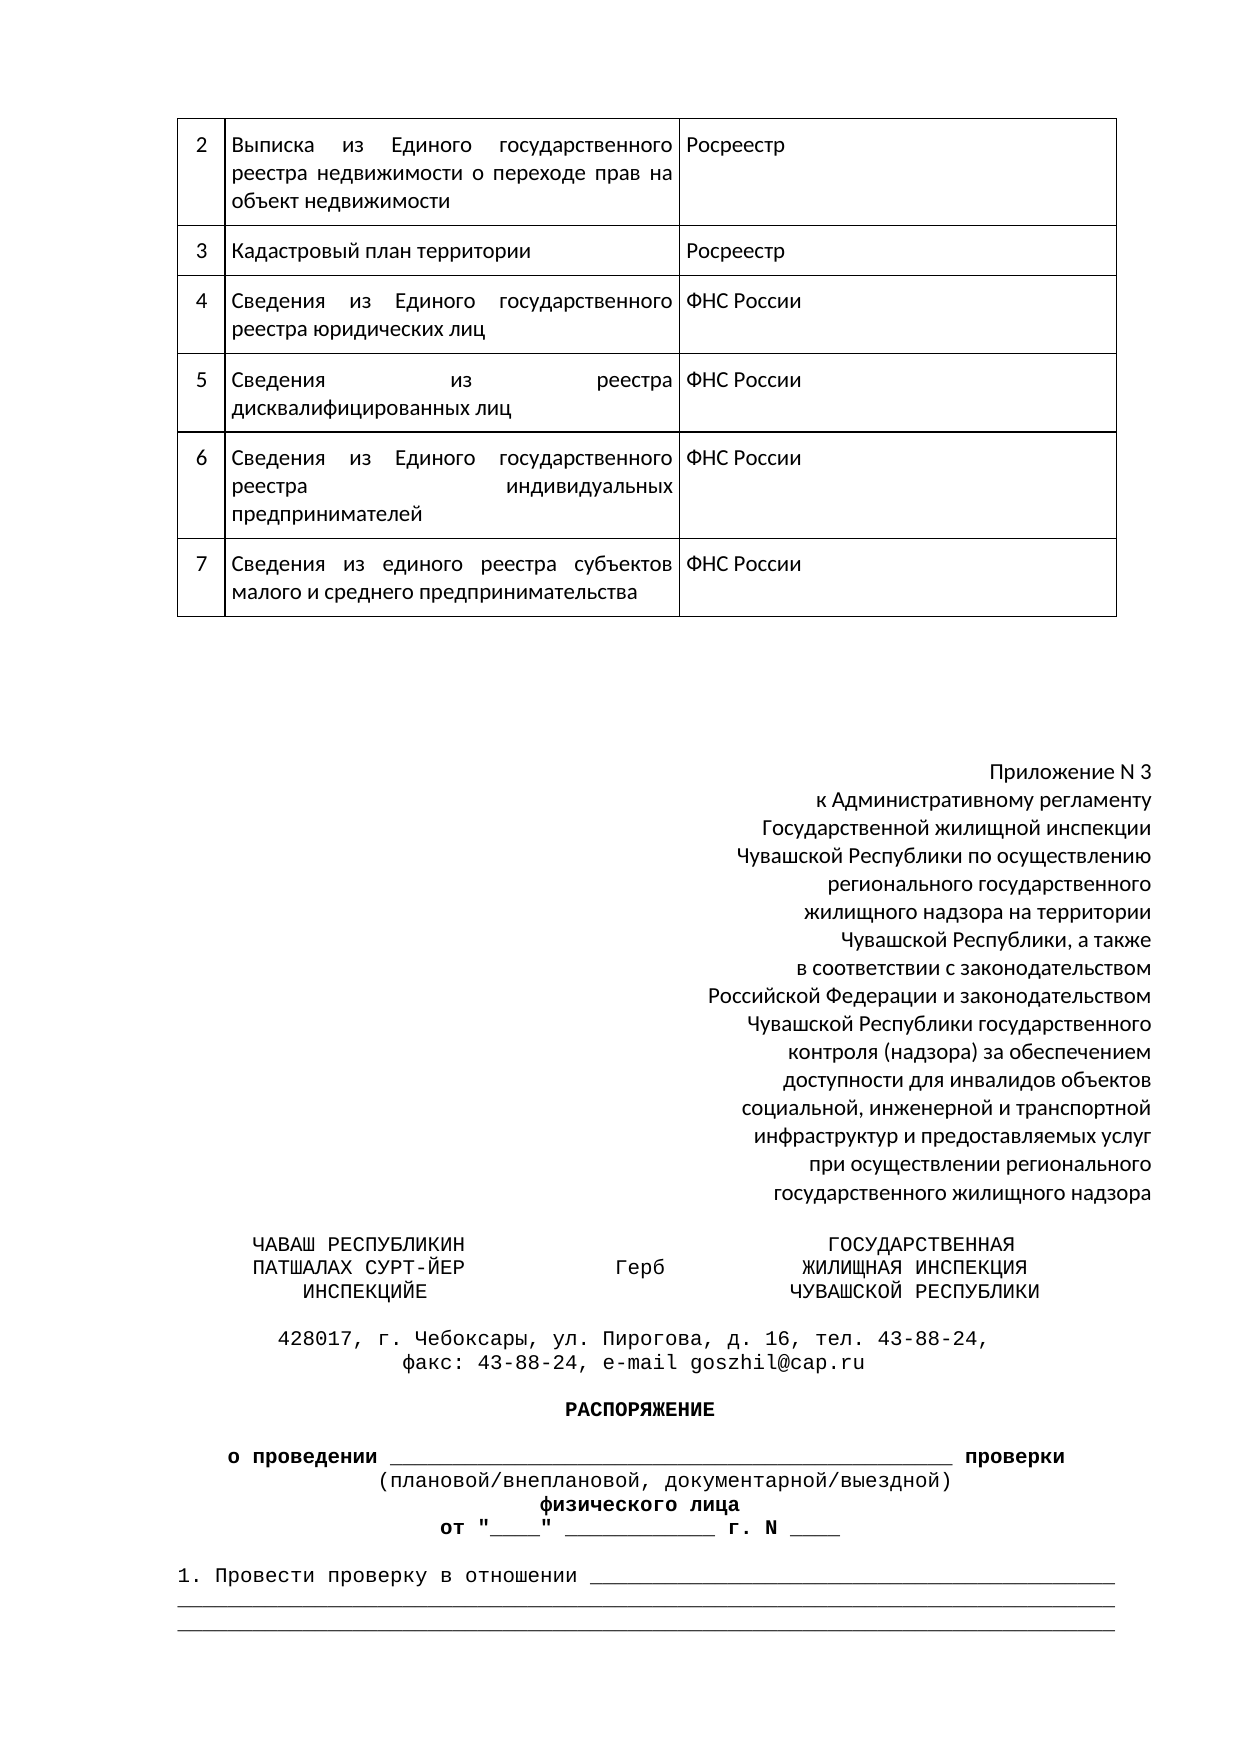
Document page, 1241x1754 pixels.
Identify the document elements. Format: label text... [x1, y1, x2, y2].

text социальной, инженерной и транспортной [177, 1093, 1152, 1122]
text 1. Провести проверку в отношении __________________________________________ [177, 1565, 1152, 1588]
text Российской Федерации и законодательством [177, 981, 1152, 1009]
text ИНСПЕКЦИЙЕ ЧУВАШСКОЙ РЕСПУБЛИКИ [177, 1281, 1152, 1304]
text от "____" ____________ г. N ____ [177, 1517, 1152, 1541]
text жилищного надзора на территории [177, 897, 1152, 925]
table_cell 4 [178, 276, 224, 353]
text при осуществлении регионального [177, 1149, 1152, 1178]
text физического лица [177, 1494, 1152, 1517]
text Чувашской Республики, а также [177, 925, 1152, 953]
text доступности для инвалидов объектов [177, 1066, 1152, 1093]
table_cell ФНС России [680, 539, 1116, 616]
table_cell Сведения из реестра дисквалифицированных лиц [226, 354, 679, 431]
table_cell ФНС России [680, 433, 1116, 538]
text Чувашской Республики по осуществлению [177, 841, 1152, 869]
text государственного жилищного надзора [177, 1178, 1152, 1206]
text ПАТШАЛАХ СУРТ-ЙЕР Герб ЖИЛИЩНАЯ ИНСПЕКЦИЯ [177, 1257, 1152, 1281]
table_cell Росреестр [680, 226, 1116, 275]
table_cell 6 [178, 433, 224, 538]
table_cell 3 [178, 226, 224, 275]
text о проведении _____________________________________________ проверки [177, 1446, 1152, 1470]
text Государственной жилищной инспекции [177, 813, 1152, 841]
table_cell 5 [178, 354, 224, 431]
text 428017, г. Чебоксары, ул. Пирогова, д. 16, тел. 43-88-24, [177, 1328, 1152, 1352]
text регионального государственного [177, 869, 1152, 897]
text в соответствии с законодательством [177, 953, 1152, 981]
text инфраструктур и предоставляемых услуг [177, 1122, 1152, 1149]
table_cell Выписка из Единого государственного реестра недвижимости о переходе прав на объект недвижимости [226, 119, 679, 224]
text Чувашской Республики государственного [177, 1009, 1152, 1037]
table_cell Кадастровый план территории [226, 226, 679, 275]
text к Административному регламенту [177, 785, 1152, 813]
text ___________________________________________________________________________ [177, 1588, 1152, 1612]
text РАСПОРЯЖЕНИЕ [177, 1399, 1152, 1423]
table_cell Сведения из Единого государственного реестра индивидуальных предпринимателей [226, 433, 679, 538]
table_cell ФНС России [680, 354, 1116, 431]
table_cell Сведения из Единого государственного реестра юридических лиц [226, 276, 679, 353]
text Приложение N 3 [177, 757, 1152, 785]
table_cell Росреестр [680, 119, 1116, 224]
table_cell 2 [178, 119, 224, 224]
table_cell ФНС России [680, 276, 1116, 353]
text (плановой/внеплановой, документарной/выездной) [177, 1470, 1152, 1494]
table_cell Сведения из единого реестра субъектов малого и среднего предпринимательства [226, 539, 679, 616]
text ___________________________________________________________________________ [177, 1612, 1152, 1636]
text контроля (надзора) за обеспечением [177, 1037, 1152, 1066]
table_cell 7 [178, 539, 224, 616]
text ЧАВАШ РЕСПУБЛИКИН ГОСУДАРСТВЕННАЯ [177, 1234, 1152, 1257]
text факс: 43-88-24, e-mail goszhil@cap.ru [177, 1352, 1152, 1376]
